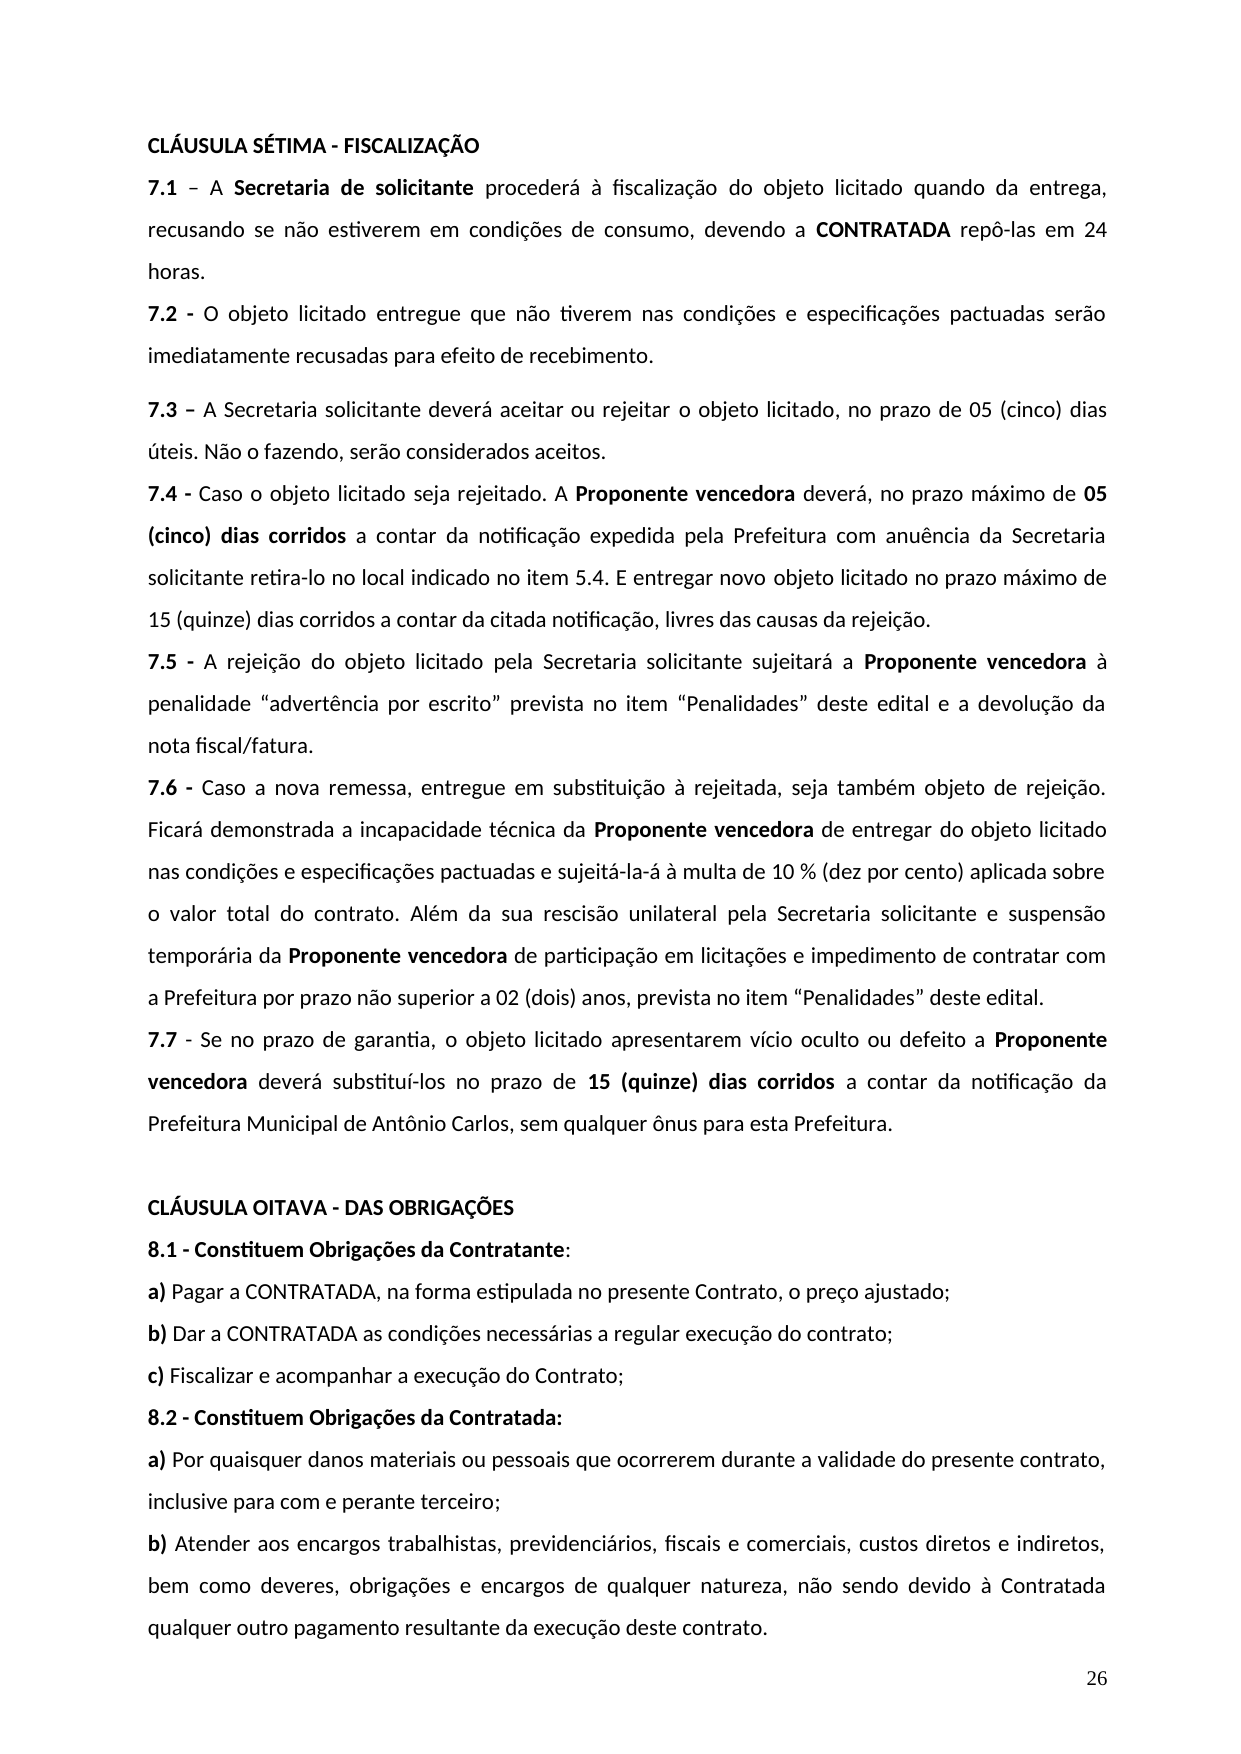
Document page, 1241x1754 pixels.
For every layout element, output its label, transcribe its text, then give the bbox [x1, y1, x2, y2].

text b) Dar a CONTRATADA as condições necessárias a regular execução do contrato; [148, 1319, 1107, 1347]
text c) Fiscalizar e acompanhar a execução do Contrato; [148, 1361, 1107, 1389]
subtitle CLÁUSULA SÉTIMA - FISCALIZAÇÃO [148, 131, 1107, 159]
text CLÁUSULA OITAVA - DAS OBRIGAÇÕES [148, 1193, 1107, 1221]
text a) Por quaisquer danos materiais ou pessoais que ocorrerem durante a validade do presente contrato, inclusive para com e perante terceiro; [148, 1445, 1107, 1515]
text 7.5 - A rejeição do objeto licitado pela Secretaria solicitante sujeitará a Proponente vencedora à penalidade “advertência por escrito” prevista no item “Penalidades” deste edital e a devolução da nota fiscal/fatura. [148, 647, 1107, 759]
text 8.1 - Constituem Obrigações da Contratante: [148, 1235, 1107, 1263]
text 8.2 - Constituem Obrigações da Contratada: [148, 1403, 1107, 1431]
text a) Pagar a CONTRATADA, na forma estipulada no presente Contrato, o preço ajustado; [148, 1277, 1107, 1305]
text 7.7 - Se no prazo de garantia, o objeto licitado apresentarem vício oculto ou defeito a Proponente vencedora deverá substituí-los no prazo de 15 (quinze) dias corridos a contar da notificação da Prefeitura Municipal de Antônio Carlos, sem qualquer ônus para esta Prefeitura. [148, 1025, 1107, 1137]
text 7.2 - O objeto licitado entregue que não tiverem nas condições e especificações pactuadas serão imediatamente recusadas para efeito de recebimento. [148, 299, 1107, 369]
text 7.3 – A Secretaria solicitante deverá aceitar ou rejeitar o objeto licitado, no prazo de 05 (cinco) dias úteis. Não o fazendo, serão considerados aceitos. [148, 395, 1107, 465]
text 7.1 – A Secretaria de solicitante procederá à fiscalização do objeto licitado quando da entrega, recusando se não estiverem em condições de consumo, devendo a CONTRATADA repô-las em 24 horas. [148, 173, 1107, 285]
text 7.4 - Caso o objeto licitado seja rejeitado. A Proponente vencedora deverá, no prazo máximo de 05 (cinco) dias corridos a contar da notificação expedida pela Prefeitura com anuência da Secretaria solicitante retira-lo no local indicado no item 5.4. E entregar novo objeto licitado no prazo máximo de 15 (quinze) dias corridos a contar da citada notificação, livres das causas da rejeição. [148, 479, 1107, 633]
text 7.6 - Caso a nova remessa, entregue em substituição à rejeitada, seja também objeto de rejeição. Ficará demonstrada a incapacidade técnica da Proponente vencedora de entregar do objeto licitado nas condições e especificações pactuadas e sujeitá-la-á à multa de 10 % (dez por cento) aplicada sobre o valor total do contrato. Além da sua rescisão unilateral pela Secretaria solicitante e suspensão temporária da Proponente vencedora de participação em licitações e impedimento de contratar com a Prefeitura por prazo não superior a 02 (dois) anos, prevista no item “Penalidades” deste edital. [148, 773, 1107, 1011]
text b) Atender aos encargos trabalhistas, previdenciários, fiscais e comerciais, custos diretos e indiretos, bem como deveres, obrigações e encargos de qualquer natureza, não sendo devido à Contratada qualquer outro pagamento resultante da execução deste contrato. [148, 1529, 1107, 1641]
